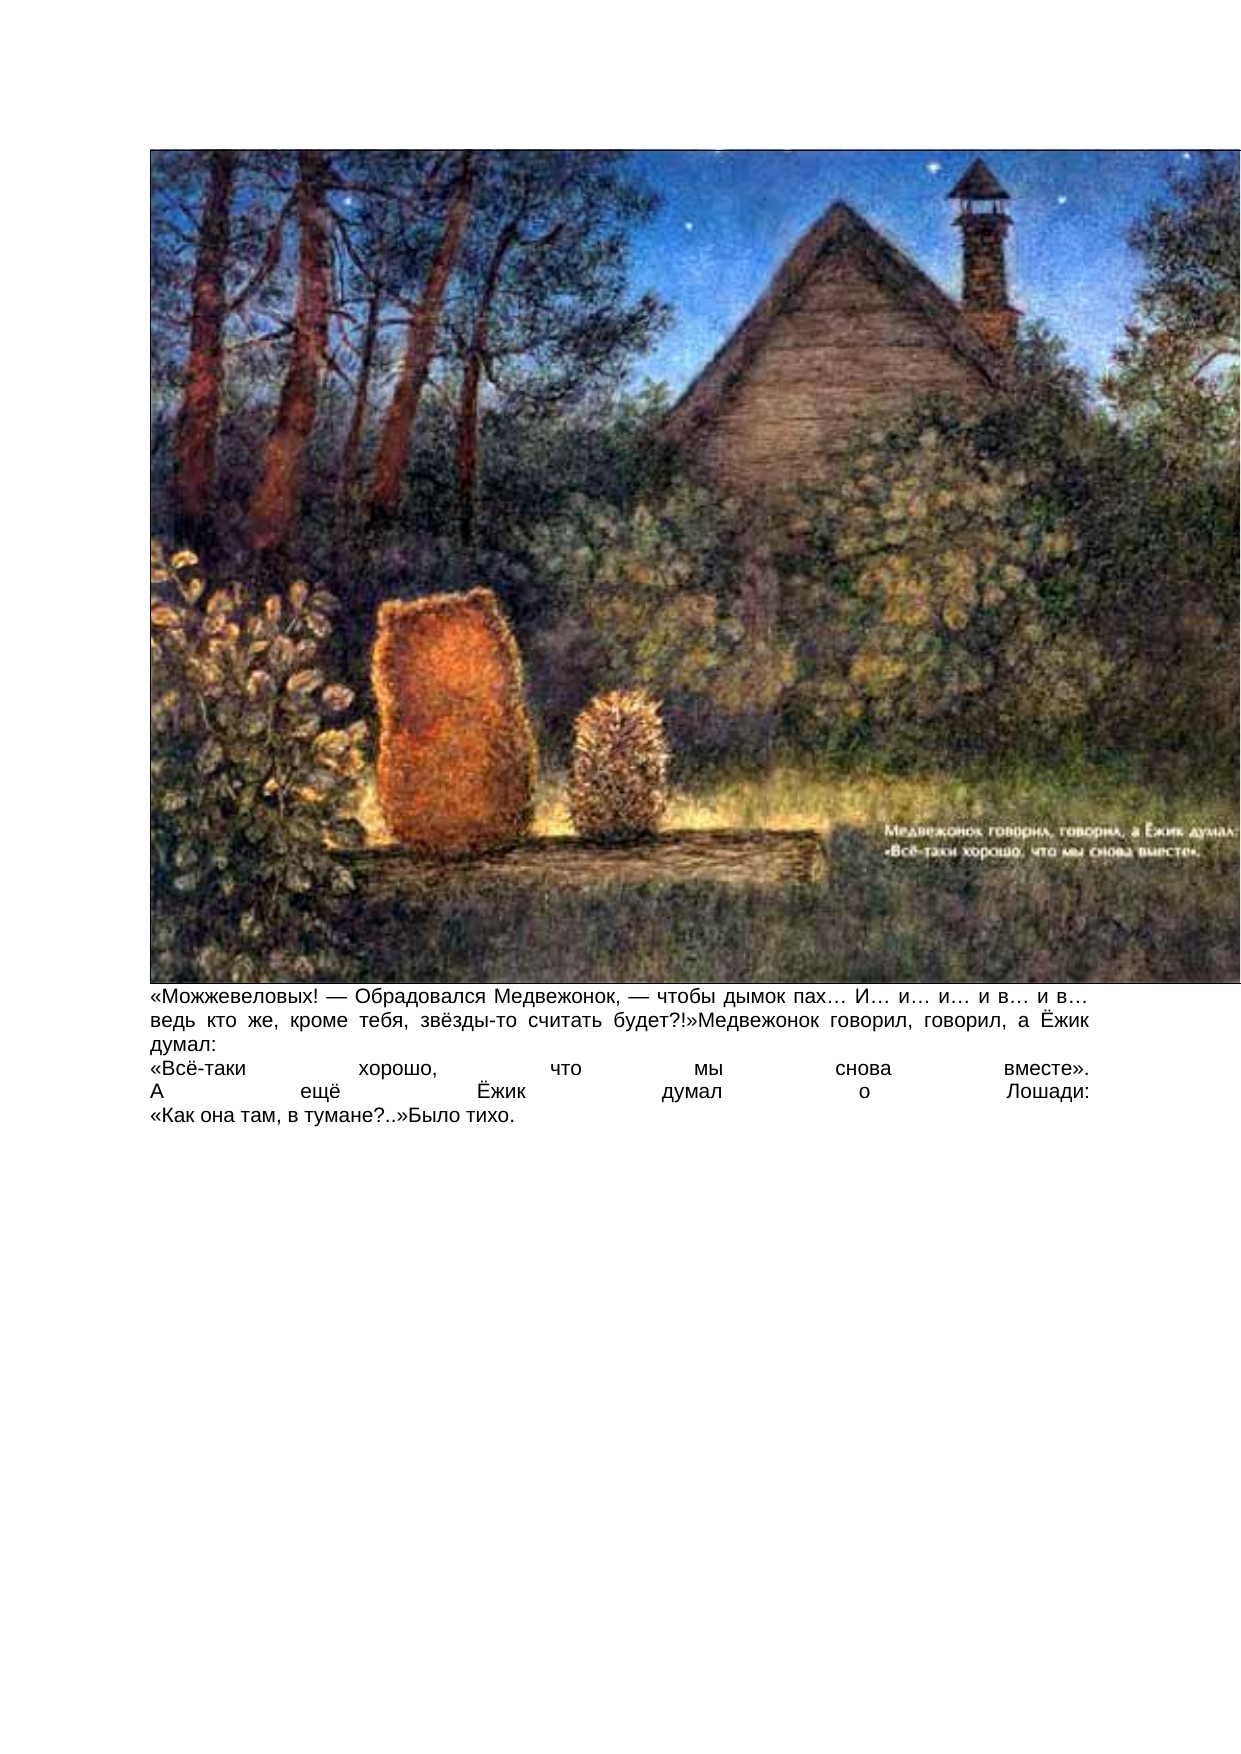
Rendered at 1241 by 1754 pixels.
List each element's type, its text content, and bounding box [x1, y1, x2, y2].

picture [151, 151, 1241, 983]
text «Можжевеловых! — Обрадовался Медвежонок, — чтобы дымок пах… И… и… и… и в… и в… ведь кто же, кроме тебя, звёзды-то считать будет?!»Медвежонок говорил, говорил, а Ёжик думал:«Всё-таки хорошо, что мы снова вместе».А ещё Ёжик думал о Лошади:«Как она там, в тумане?..»Было тихо. [150, 984, 1090, 1127]
